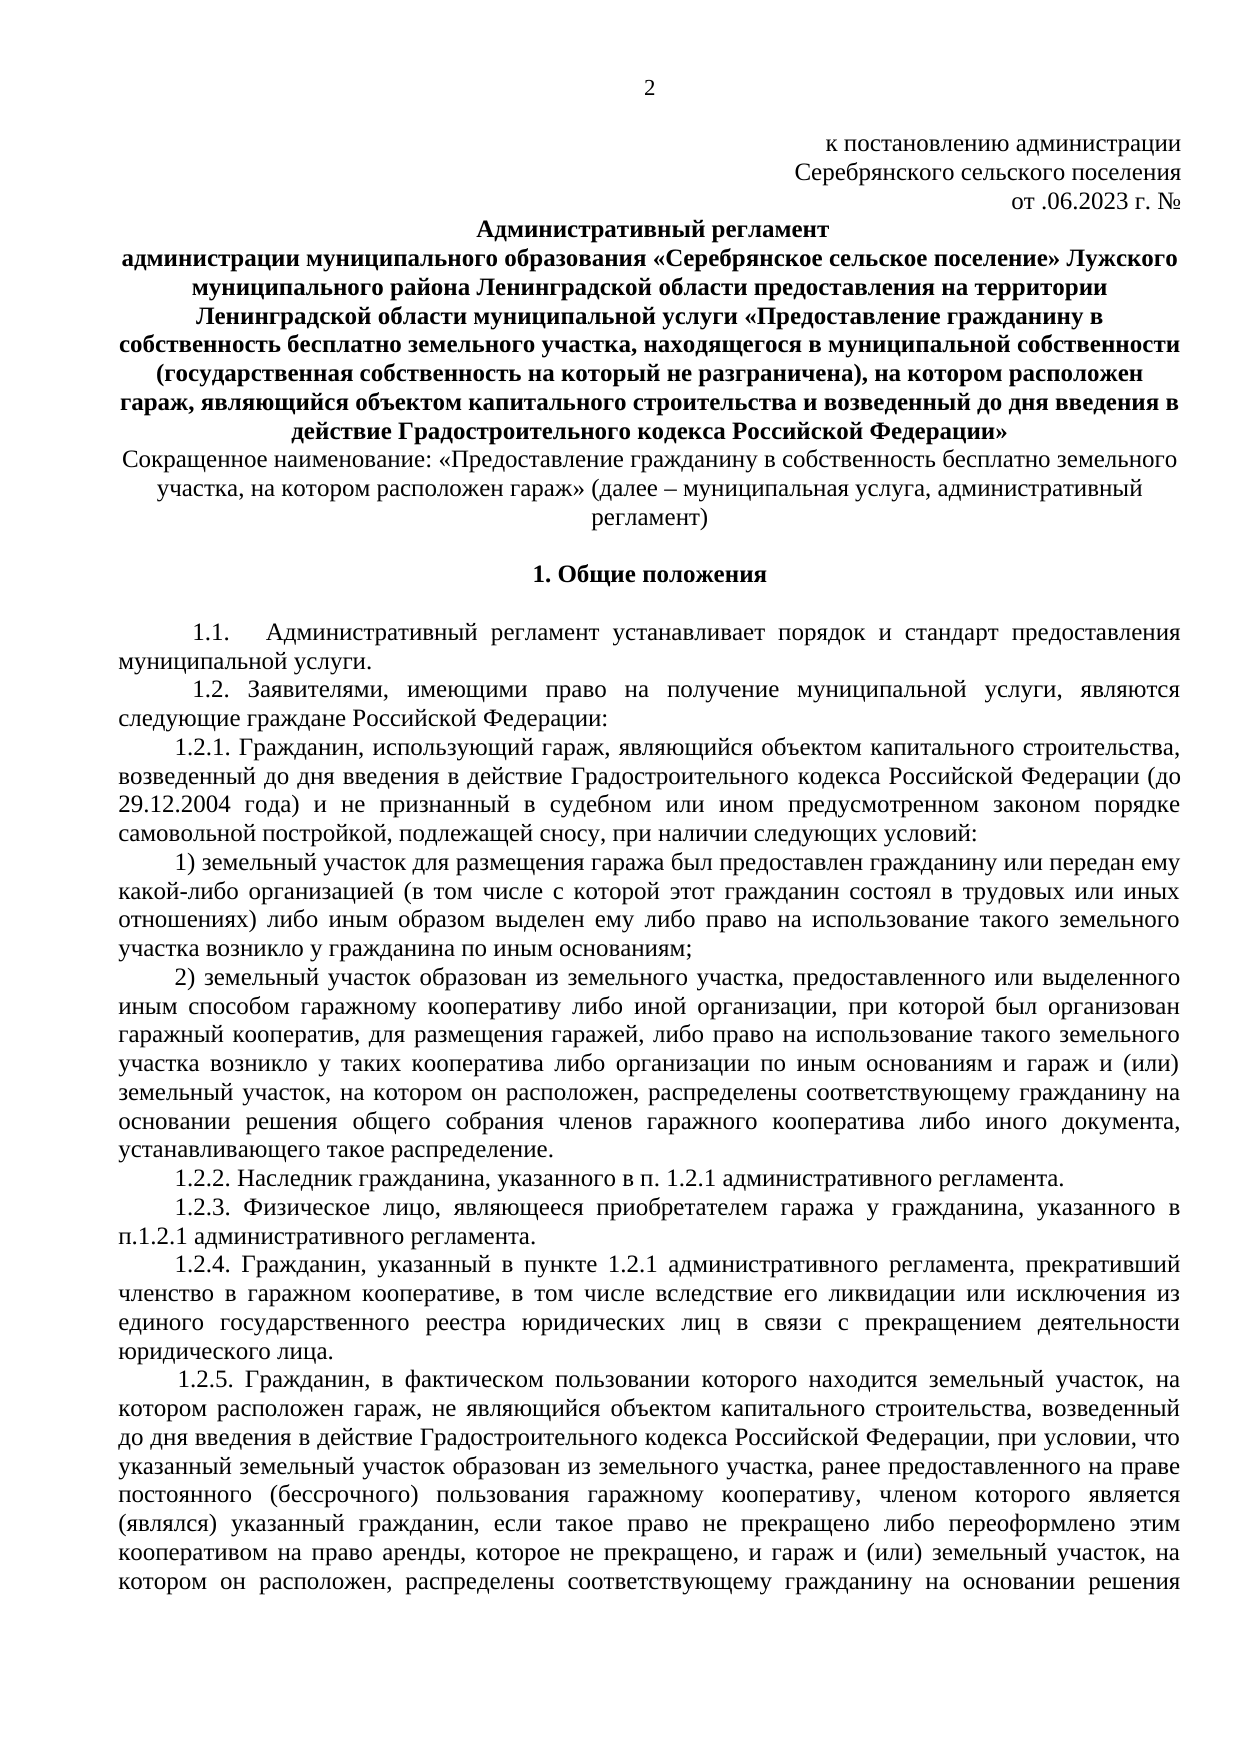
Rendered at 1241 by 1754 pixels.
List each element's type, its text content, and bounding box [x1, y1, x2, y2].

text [118, 1364, 1181, 1594]
text 1) земельный участок для размещения гаража был предоставлен гражданину или передан ему какой-либо организацией (в том числе с которой этот гражданин состоял в трудовых или иных отношениях) либо иным образом выделен ему либо право на использование такого земельного участка возникло у гражданина по иным основаниям; [118, 847, 1181, 962]
text 1.2.2. Наследник гражданина, указанного в п. 1.2.1 административного регламента. [118, 1163, 1181, 1192]
text 1.2.4. Гражданин, указанный в пункте 1.2.1 административного регламента, прекративший членство в гаражном кооперативе, в том числе вследствие его ликвидации или исключения из единого государственного реестра юридических лиц в связи с прекращением деятельности юридического лица. [118, 1249, 1181, 1364]
text 1.2. Заявителями, имеющими право на получение муниципальной услуги, являются следующие граждане Российской Федерации: [118, 674, 1181, 732]
text Административный регламент [118, 214, 1181, 243]
text 1. Общие положения [118, 559, 1181, 588]
text Серебрянского сельского поселения [118, 157, 1181, 186]
text от .06.2023 г. № [118, 186, 1181, 214]
text к постановлению администрации [118, 128, 1181, 157]
text 1.2.3. Физическое лицо, являющееся приобретателем гаража у гражданина, указанного в п.1.2.1 административного регламента. [118, 1192, 1181, 1249]
text Сокращенное наименование: «Предоставление гражданину в собственность бесплатно земельного участка, на котором расположен гараж» (далее – муниципальная услуга, административный регламент) [118, 444, 1181, 531]
text администрации муниципального образования «Серебрянское сельское поселение» Лужского муниципального района Ленинградской области предоставления на территории Ленинградской области муниципальной услуги «Предоставление гражданину в собственность бесплатно земельного участка, находящегося в муниципальной собственности (государственная собственность на который не разграничена), на котором расположен гараж, являющийся объектом капитального строительства и возведенный до дня введения в действие Градостроительного кодекса Российской Федерации» [118, 243, 1181, 444]
text 2) земельный участок образован из земельного участка, предоставленного или выделенного иным способом гаражному кооперативу либо иной организации, при которой был организован гаражный кооператив, для размещения гаражей, либо право на использование такого земельного участка возникло у таких кооператива либо организации по иным основаниям и гараж и (или) земельный участок, на котором он расположен, распределены соответствующему гражданину на основании решения общего собрания членов гаражного кооператива либо иного документа, устанавливающего такое распределение. [118, 962, 1181, 1163]
text 1.2.1. Гражданин, использующий гараж, являющийся объектом капитального строительства, возведенный до дня введения в действие Градостроительного кодекса Российской Федерации (до 29.12.2004 года) и не признанный в судебном или ином предусмотренном законом порядке самовольной постройкой, подлежащей сносу, при наличии следующих условий: [118, 732, 1181, 847]
list Административный регламент устанавливает порядок и стандарт предоставления муниципальной услуги. [118, 617, 1181, 674]
